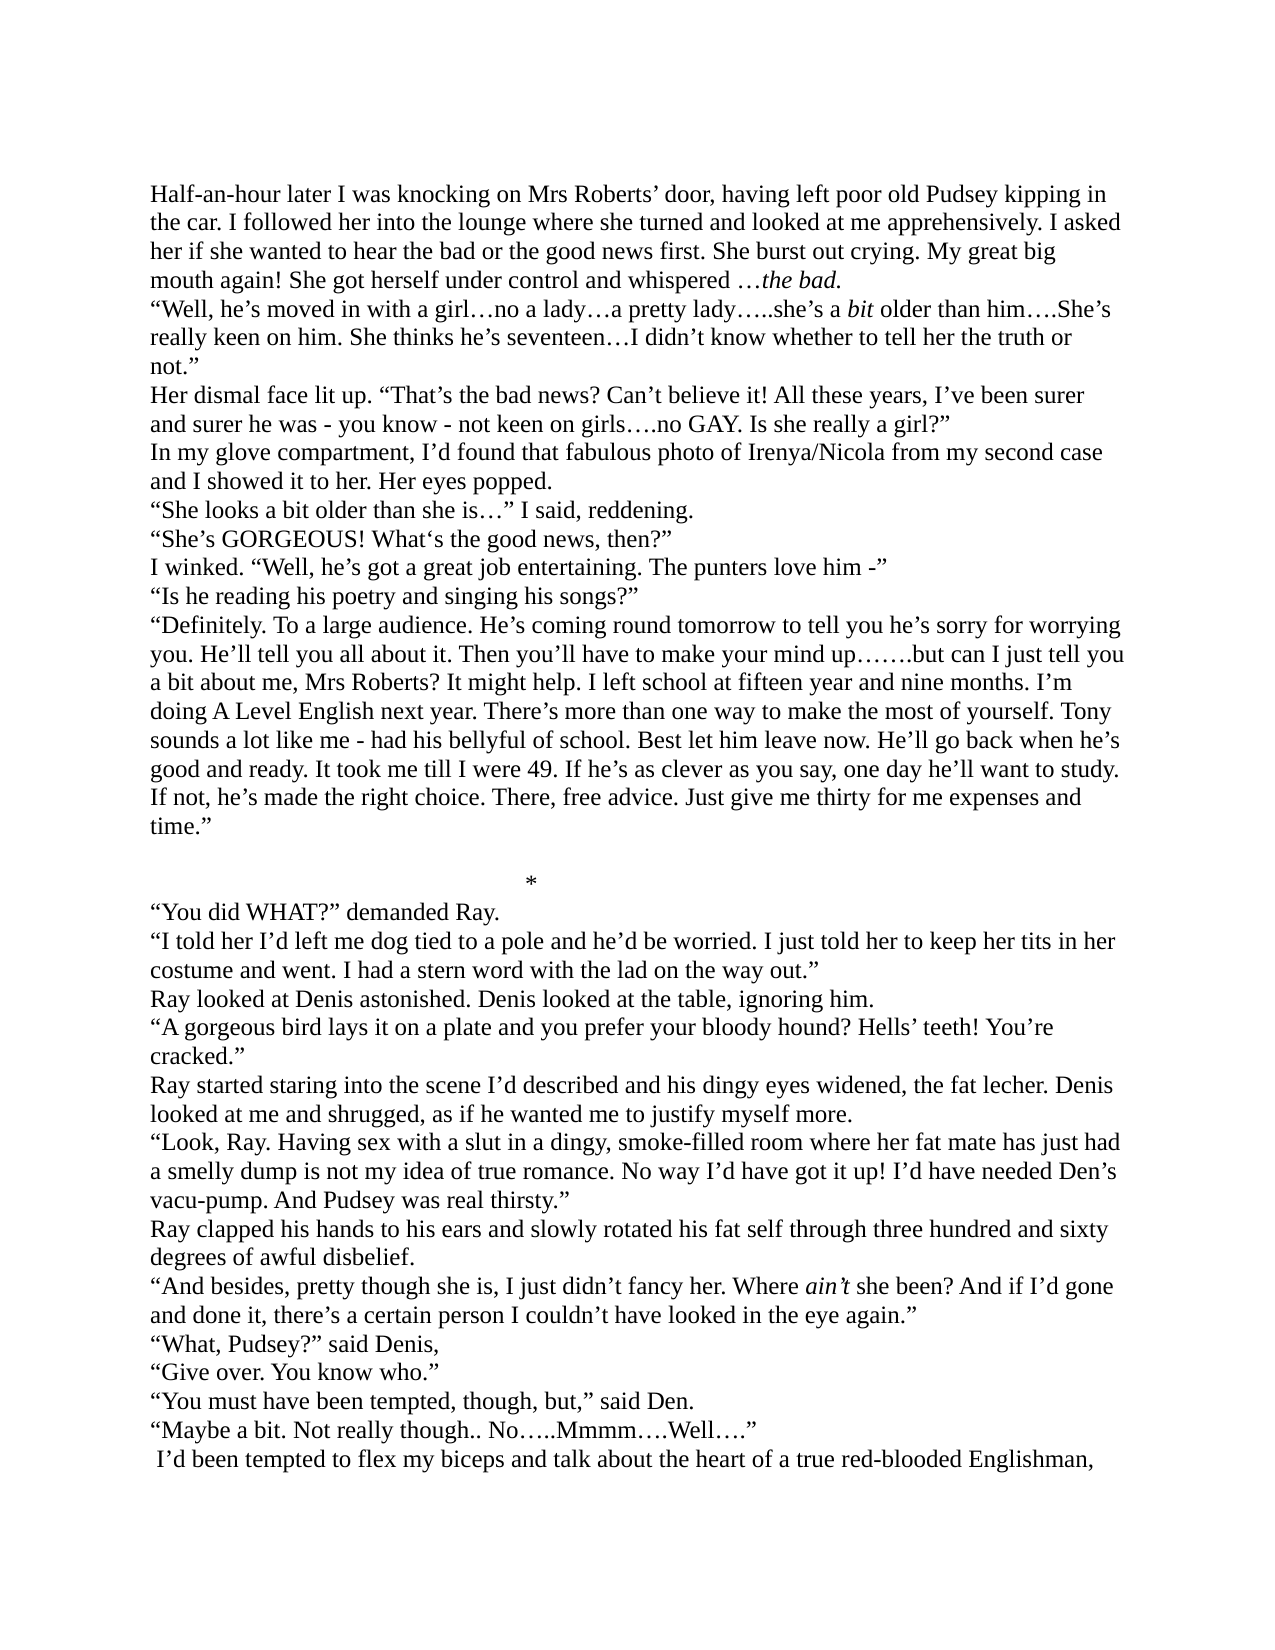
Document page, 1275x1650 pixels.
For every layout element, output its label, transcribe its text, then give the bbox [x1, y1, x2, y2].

text “Definitely. To a large audience. He’s coming round tomorrow to tell you he’s sorry for worrying you. He’ll tell you all about it. Then you’ll have to make your mind up…….but can I just tell you a bit about me, Mrs Roberts? It might help. I left school at fifteen year and nine months. I’m doing A Level English next year. There’s more than one way to make the most of yourself. Tony sounds a lot like me - had his bellyful of school. Best let him leave now. He’ll go back when he’s good and ready. It took me till I were 49. If he’s as clever as you say, one day he’ll want to study. If not, he’s made the right choice. There, free advice. Just give me thirty for me expenses and time.” [150, 610, 1125, 840]
text “Look, Ray. Having sex with a slut in a dingy, smoke-filled room where her fat mate has just had a smelly dump is not my idea of true romance. No way I’d have got it up! I’d have needed Den’s vacu-pump. And Pudsey was real thirsty.” [150, 1127, 1125, 1214]
text In my glove compartment, I’d found that fabulous photo of Irenya/Nicola from my second case and I showed it to her. Her eyes popped. [150, 437, 1125, 495]
text * [150, 869, 1125, 897]
text Ray looked at Denis astonished. Denis looked at the table, ignoring him. [150, 984, 1125, 1012]
text Ray started staring into the scene I’d described and his dingy eyes widened, the fat lecher. Denis looked at me and shrugged, as if he wanted me to justify myself more. [150, 1070, 1125, 1127]
text “She’s GORGEOUS! What‘s the good news, then?” [150, 524, 1125, 552]
text “You did WHAT?” demanded Ray. [150, 897, 1125, 926]
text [150, 1444, 1125, 1472]
text “You must have been tempted, though, but,” said Den. [150, 1386, 1125, 1415]
text Half-an-hour later I was knocking on Mrs Roberts’ door, having left poor old Pudsey kipping in the car. I followed her into the lounge where she turned and looked at me apprehensively. I asked her if she wanted to hear the bad or the good news first. She burst out crying. My great big mouth again! She got herself under control and whispered …the bad. [150, 179, 1125, 294]
text “And besides, pretty though she is, I just didn’t fancy her. Where ain’t she been? And if I’d gone and done it, there’s a certain person I couldn’t have looked in the eye again.” [150, 1271, 1125, 1329]
text “She looks a bit older than she is…” I said, reddening. [150, 495, 1125, 524]
text “Well, he’s moved in with a girl…no a lady…a pretty lady…..she’s a bit older than him….She’s really keen on him. She thinks he’s seventeen…I didn’t know whether to tell her the truth or not.” [150, 294, 1125, 380]
text “Give over. You know who.” [150, 1357, 1125, 1386]
text “Is he reading his poetry and singing his songs?” [150, 581, 1125, 610]
text Ray clapped his hands to his ears and slowly rotated his fat self through three hundred and sixty degrees of awful disbelief. [150, 1214, 1125, 1271]
text “I told her I’d left me dog tied to a pole and he’d be worried. I just told her to keep her tits in her costume and went. I had a stern word with the lad on the way out.” [150, 926, 1125, 984]
text “Maybe a bit. Not really though.. No…..Mmmm….Well….” [150, 1415, 1125, 1444]
text I winked. “Well, he’s got a great job entertaining. The punters love him -” [150, 552, 1125, 581]
text “What, Pudsey?” said Denis, [150, 1329, 1125, 1357]
text “A gorgeous bird lays it on a plate and you prefer your bloody hound? Hells’ teeth! You’re cracked.” [150, 1012, 1125, 1070]
text Her dismal face lit up. “That’s the bad news? Can’t believe it! All these years, I’ve been surer and surer he was - you know - not keen on girls….no GAY. Is she really a girl?” [150, 380, 1125, 437]
